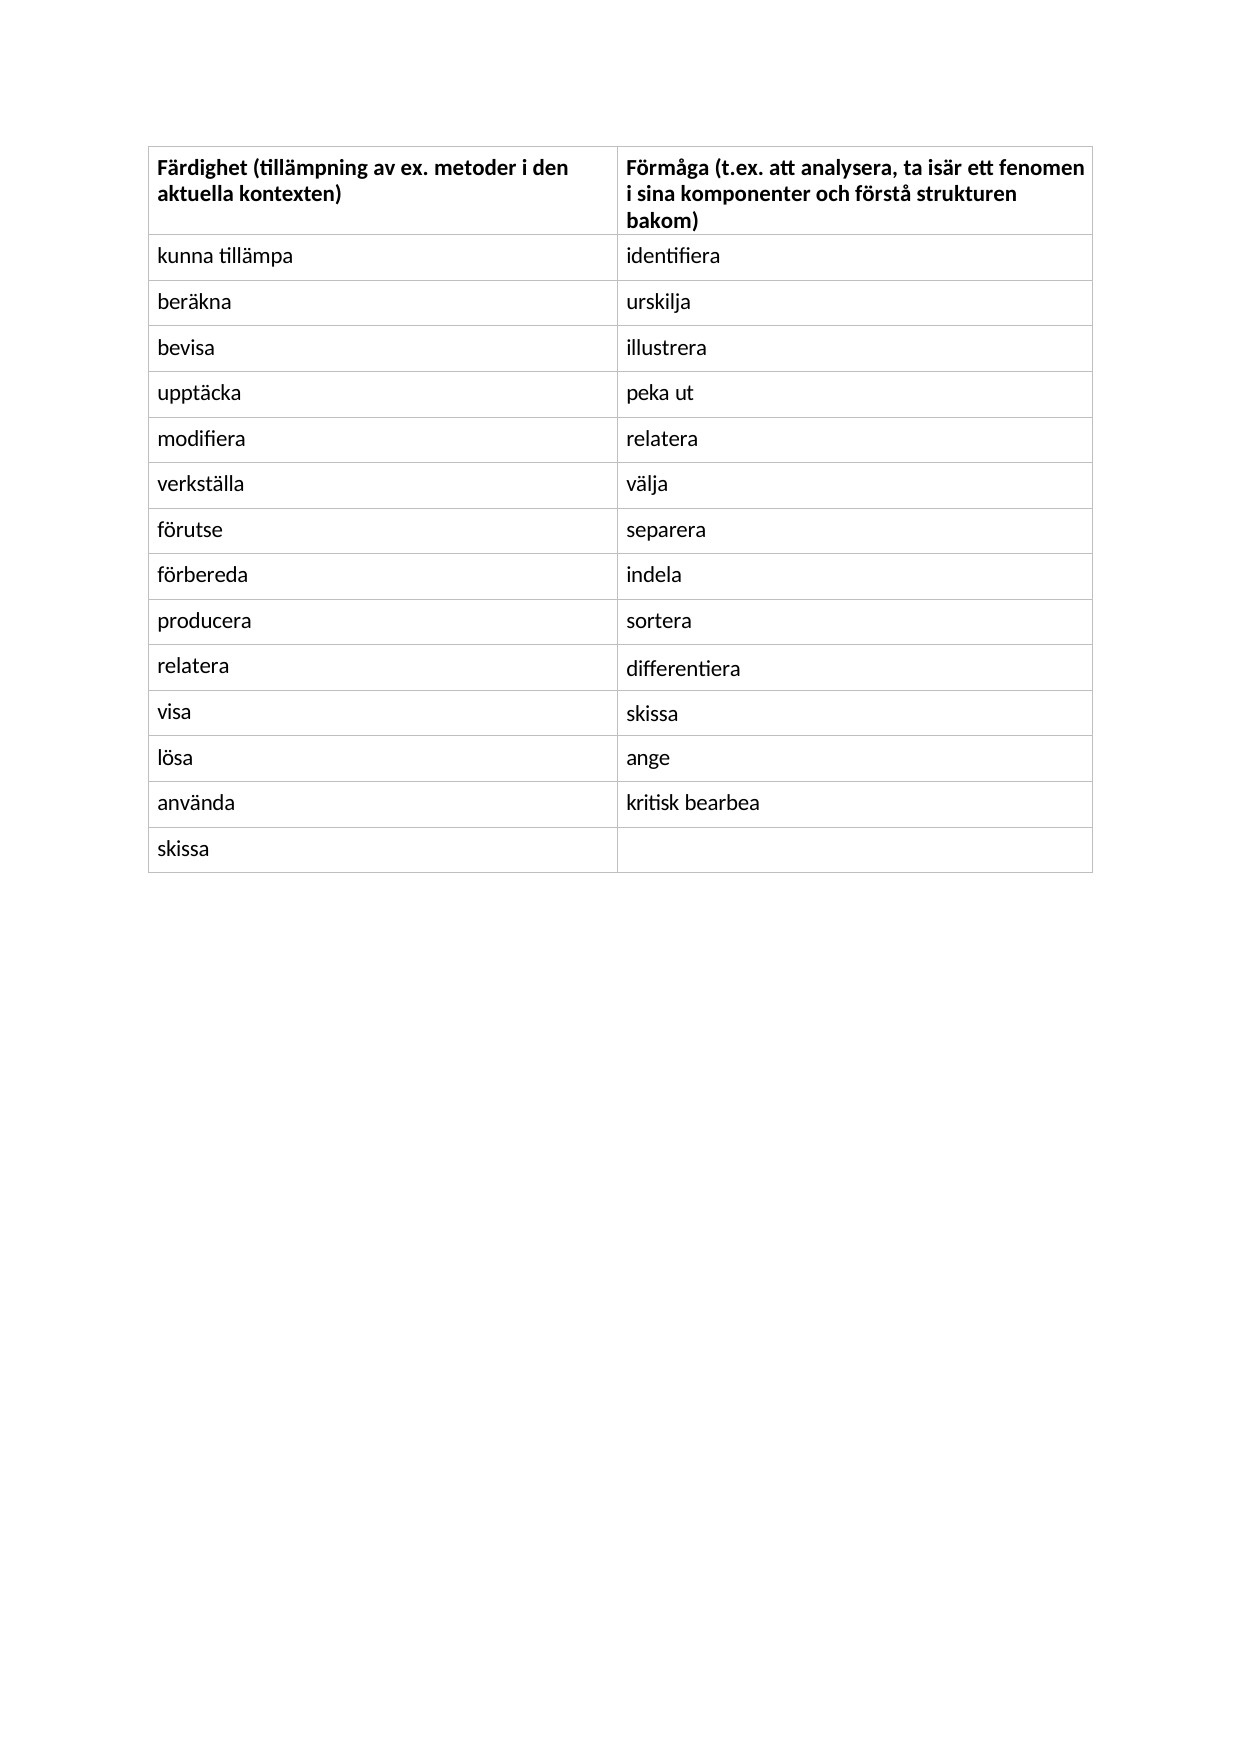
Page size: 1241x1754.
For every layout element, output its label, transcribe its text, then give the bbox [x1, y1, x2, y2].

table_cell skissa [149, 828, 617, 872]
table_cell ange [618, 736, 1092, 781]
table_cell beräkna [149, 281, 617, 325]
table_cell modifiera [149, 418, 617, 462]
table_cell relatera [618, 418, 1092, 462]
table_cell lösa [149, 736, 617, 781]
table_cell [618, 828, 1092, 872]
table_cell upptäcka [149, 372, 617, 417]
table_cell differentiera [618, 645, 1092, 690]
table_cell bevisa [149, 326, 617, 371]
table_header Färdighet (tillämpning av ex. metoder i den aktuella kontexten) [149, 147, 617, 234]
table_cell visa [149, 691, 617, 735]
table_cell sortera [618, 600, 1092, 644]
table_cell illustrera [618, 326, 1092, 371]
table_cell förbereda [149, 554, 617, 599]
table_cell indela [618, 554, 1092, 599]
table_cell separera [618, 509, 1092, 553]
table_cell verkställa [149, 463, 617, 508]
table_cell använda [149, 782, 617, 827]
table_cell identifiera [618, 235, 1092, 280]
table_cell välja [618, 463, 1092, 508]
table_cell kunna tillämpa [149, 235, 617, 280]
table_cell producera [149, 600, 617, 644]
table_header Förmåga (t.ex. att analysera, ta isär ett fenomen i sina komponenter och förstå strukturen bakom) [618, 147, 1092, 234]
table_cell förutse [149, 509, 617, 553]
table_cell skissa [618, 691, 1092, 735]
table_cell kritisk bearbea [618, 782, 1092, 827]
table_cell relatera [149, 645, 617, 690]
table_cell peka ut [618, 372, 1092, 417]
table_cell urskilja [618, 281, 1092, 325]
